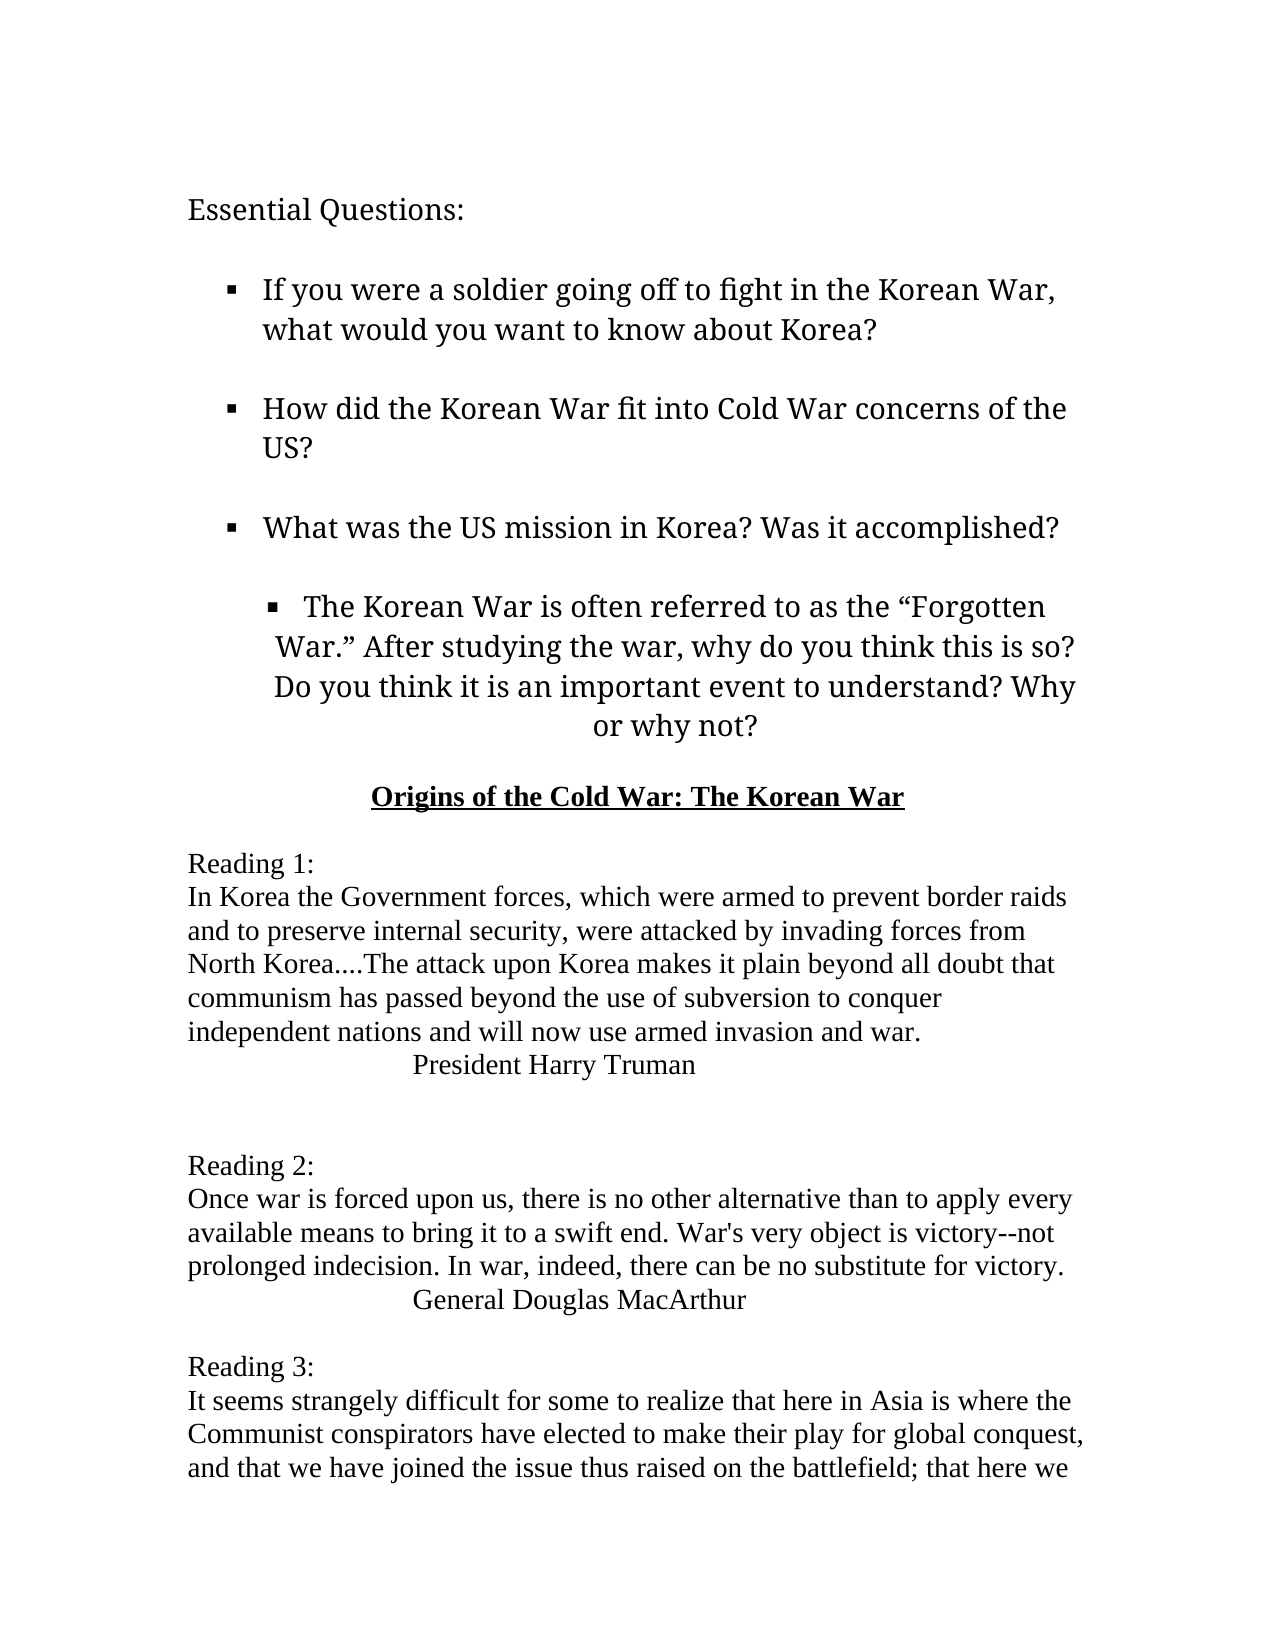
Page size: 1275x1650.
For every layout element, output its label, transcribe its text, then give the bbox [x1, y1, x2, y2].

text Once war is forced upon us, there is no other alternative than to apply every available means to bring it to a swift end. War's very object is victory--not prolonged indecision. In war, indeed, there can be no substitute for victory. [187, 1181, 1087, 1282]
text In Korea the Government forces, which were armed to prevent border raids and to preserve internal security, were attacked by invading forces from North Korea....The attack upon Korea makes it plain beyond all doubt that communism has passed beyond the use of subversion to conquer independent nations and will now use armed invasion and war. [187, 879, 1087, 1047]
list How did the Korean War fit into Cold War concerns of the US? [225, 388, 1087, 467]
list If you were a soldier going off to fight in the Korean War, what would you want to know about Korea? [225, 269, 1087, 348]
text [187, 1383, 1087, 1483]
list What was the US mission in Korea? Was it accomplished? [225, 507, 1087, 547]
text Origins of the Cold War: The Korean War [187, 779, 1087, 812]
text Reading 3: [187, 1349, 1087, 1383]
text Reading 2: [187, 1148, 1087, 1181]
text Reading 1: [187, 846, 1087, 879]
text President Harry Truman [337, 1047, 1087, 1081]
text Essential Questions: [187, 190, 1087, 229]
list The Korean War is often referred to as the “Forgotten War.” After studying the war, why do you think this is so? Do you think it is an important event to understand? Why or why not? [225, 587, 1087, 745]
text General Douglas MacArthur [337, 1282, 1087, 1316]
